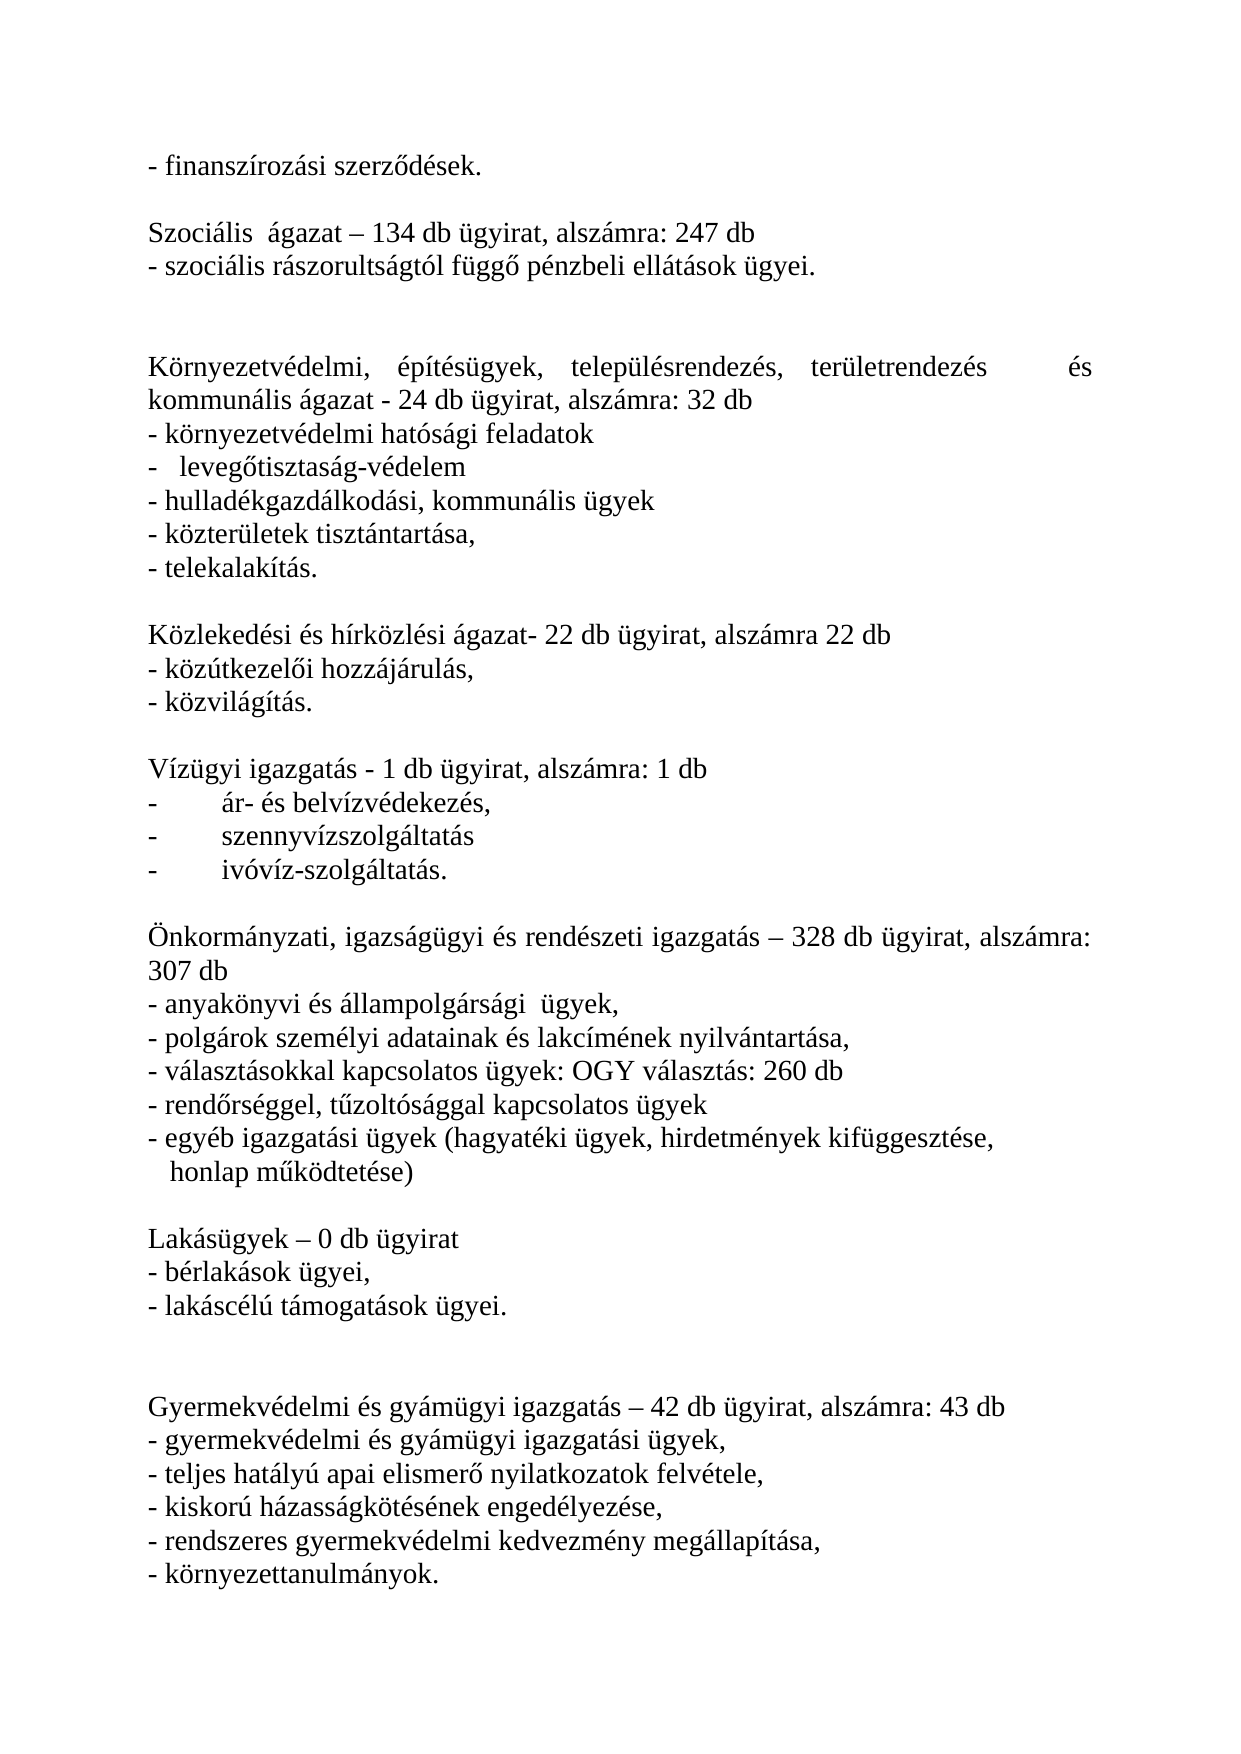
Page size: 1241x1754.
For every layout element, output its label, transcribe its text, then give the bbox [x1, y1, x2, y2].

text - teljes hatályú apai elismerő nyilatkozatok felvétele, [148, 1456, 1093, 1489]
text Vízügyi igazgatás - 1 db ügyirat, alszámra: 1 db [148, 751, 1093, 785]
text - közútkezelői hozzájárulás, [148, 651, 1093, 684]
text - egyéb igazgatási ügyek (hagyatéki ügyek, hirdetmények kifüggesztése, [148, 1120, 1093, 1154]
text - lakáscélú támogatások ügyei. [148, 1288, 1093, 1322]
text - finanszírozási szerződések. [148, 148, 1093, 181]
text - hulladékgazdálkodási, kommunális ügyek [148, 483, 1093, 517]
text Önkormányzati, igazságügyi és rendészeti igazgatás – 328 db ügyirat, alszámra: 307 db [148, 919, 1093, 986]
text - környezetvédelmi hatósági feladatok [148, 416, 1093, 449]
text - rendőrséggel, tűzoltósággal kapcsolatos ügyek [148, 1087, 1093, 1120]
text - ivóvíz-szolgáltatás. [148, 852, 1093, 886]
text - közterületek tisztántartása, [148, 517, 1093, 550]
text - választásokkal kapcsolatos ügyek: OGY választás: 260 db [148, 1053, 1093, 1087]
text honlap működtetése) [148, 1154, 1093, 1187]
text - ár- és belvízvédekezés, [148, 785, 1093, 818]
text - rendszeres gyermekvédelmi kedvezmény megállapítása, [148, 1523, 1093, 1556]
text - polgárok személyi adatainak és lakcímének nyilvántartása, [148, 1020, 1093, 1053]
text - kiskorú házasságkötésének engedélyezése, [148, 1489, 1093, 1523]
text - környezettanulmányok. [148, 1556, 1093, 1590]
text - szociális rászorultságtól függő pénzbeli ellátások ügyei. [148, 248, 1093, 282]
text Közlekedési és hírközlési ágazat- 22 db ügyirat, alszámra 22 db [148, 617, 1093, 651]
text Környezetvédelmi, építésügyek, településrendezés, területrendezés és kommunális ágazat - 24 db ügyirat, alszámra: 32 db [148, 349, 1093, 416]
text - szennyvízszolgáltatás [148, 818, 1093, 852]
text - gyermekvédelmi és gyámügyi igazgatási ügyek, [148, 1422, 1093, 1456]
text Szociális ágazat – 134 db ügyirat, alszámra: 247 db [148, 215, 1093, 248]
text Lakásügyek – 0 db ügyirat [148, 1221, 1093, 1254]
text - közvilágítás. [148, 684, 1093, 718]
text Gyermekvédelmi és gyámügyi igazgatás – 42 db ügyirat, alszámra: 43 db [148, 1389, 1093, 1422]
text - telekalakítás. [148, 550, 1093, 584]
text - bérlakások ügyei, [148, 1254, 1093, 1288]
text - anyakönyvi és állampolgársági ügyek, [148, 986, 1093, 1020]
text - levegőtisztaság-védelem [148, 449, 1093, 483]
